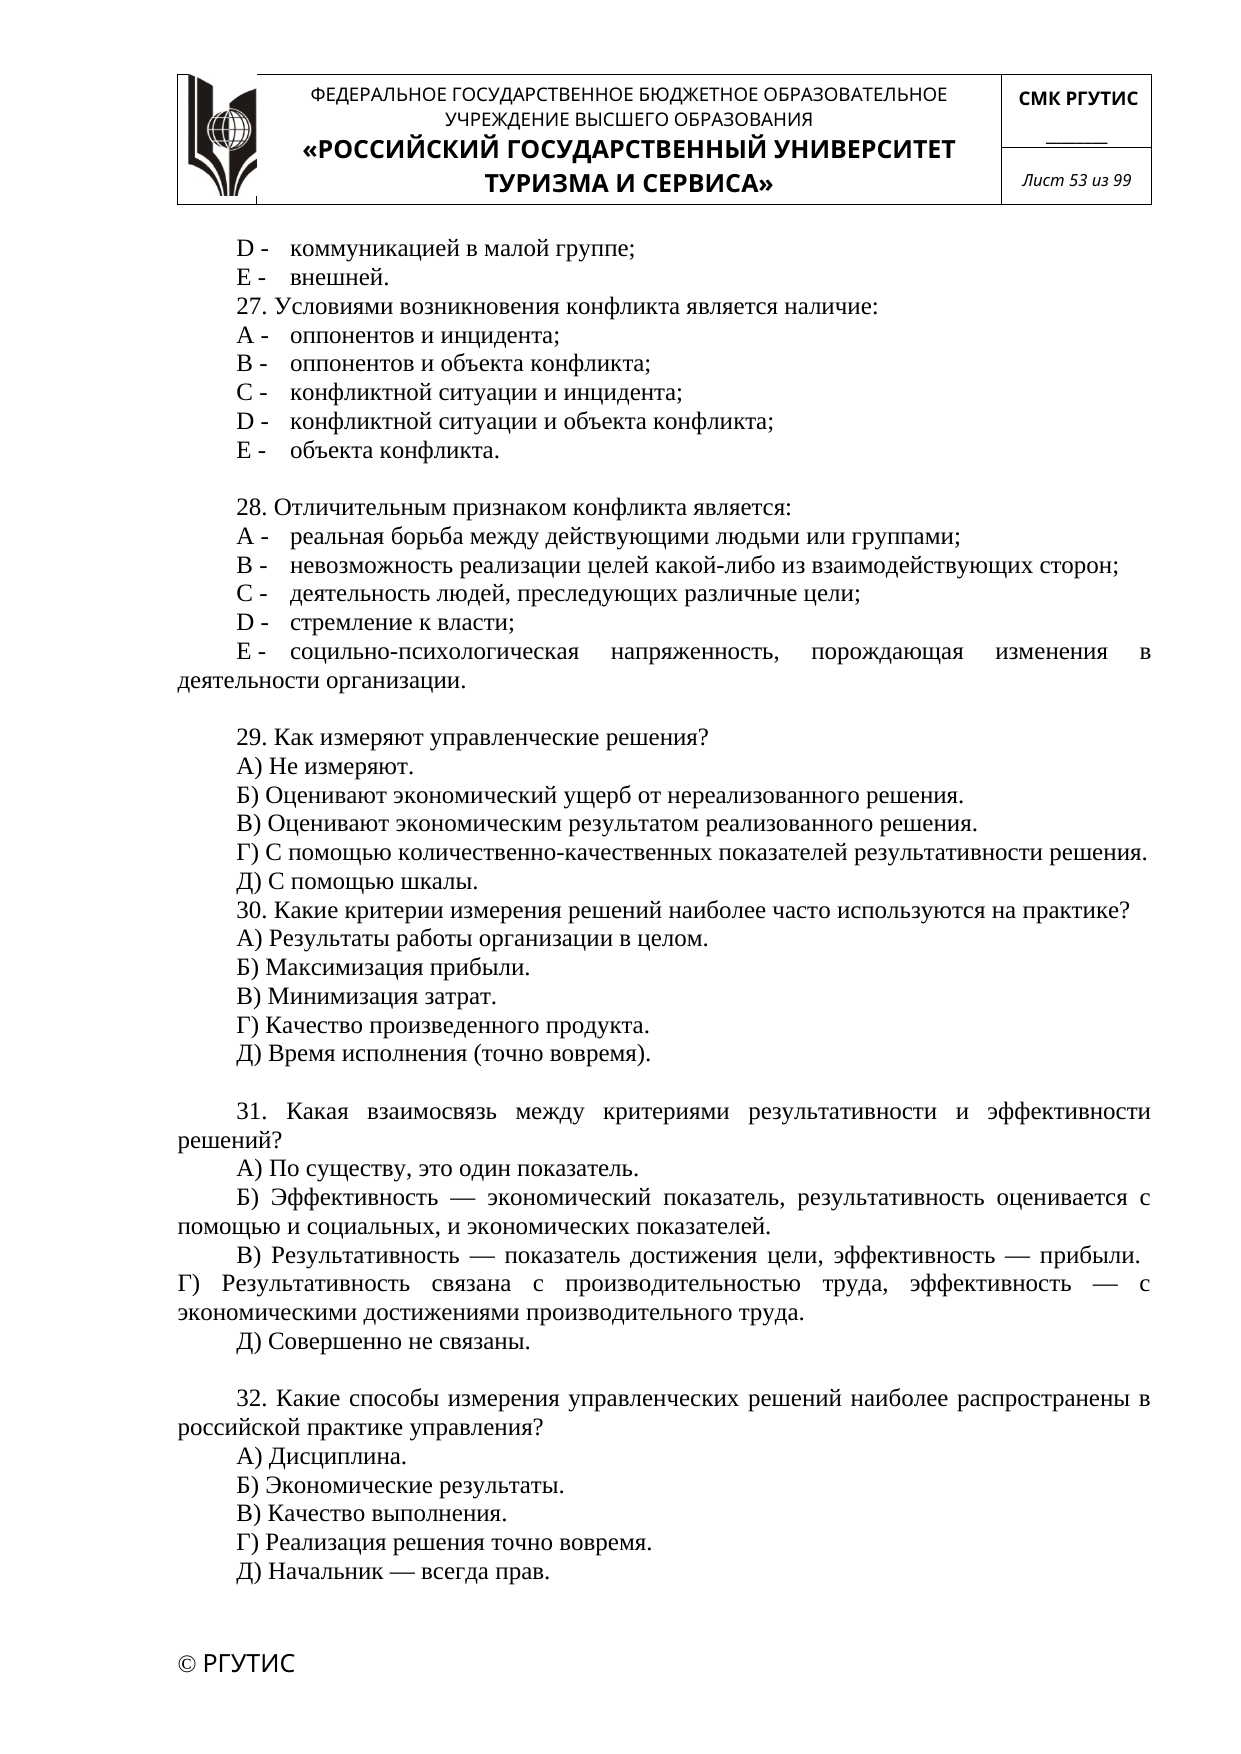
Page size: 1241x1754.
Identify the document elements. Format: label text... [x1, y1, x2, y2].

text А) Дисциплина. [177, 1441, 1152, 1470]
text Б) Экономические результаты. [177, 1470, 1152, 1498]
text В) Минимизация затрат. [177, 981, 1152, 1010]
text Д) Начальник — всегда прав. [177, 1556, 1152, 1585]
text 30. Какие критерии измерения решений наиболее часто используются на практике? [177, 895, 1152, 923]
text Д) С помощью шкалы. [177, 866, 1152, 895]
list стремление к власти; [177, 607, 1152, 636]
list оппонентов и объекта конфликта; [177, 348, 1152, 377]
text 31. Какая взаимосвязь между критериями результативности и эффективности решений? [177, 1096, 1152, 1153]
list невозможность реализации целей какой-либо из взаимодействующих сторон; [177, 550, 1152, 578]
text Б) Оценивают экономический ущерб от нереализованного решения. [177, 780, 1152, 808]
list коммуникацией в малой группе; [177, 233, 1152, 262]
list объекта конфликта. [177, 435, 1152, 463]
text В) Качество выполнения. [177, 1498, 1152, 1527]
list деятельность людей, преследующих различные цели; [177, 578, 1152, 607]
text Г) Реализация решения точно вовремя. [177, 1527, 1152, 1556]
text 28. Отличительным признаком конфликта является: [177, 492, 1152, 521]
list оппонентов и инцидента; [177, 320, 1152, 348]
text В) Результативность — показатель достижения цели, эффективность — прибыли. Г) Результативность связана с производительностью труда, эффективность — с экономическими достижениями производительного труда. [177, 1240, 1152, 1326]
list социльно-психологическая напряженность, порождающая изменения в деятельности организации. [177, 636, 1152, 693]
text Б) Эффективность — экономический показатель, результативность оценивается с помощью и социальных, и экономических показателей. [177, 1182, 1152, 1240]
text Д) Время исполнения (точно вовремя). [177, 1038, 1152, 1067]
text Б) Максимизация прибыли. [177, 952, 1152, 981]
text 29. Как измеряют управленческие решения? [177, 722, 1152, 751]
list конфликтной ситуации и объекта конфликта; [177, 406, 1152, 435]
list реальная борьба между действующими людьми или группами; [177, 521, 1152, 550]
text В) Оценивают экономическим результатом реализованного решения. [177, 808, 1152, 837]
picture [188, 74, 257, 196]
text А) По существу, это один показатель. [177, 1153, 1152, 1182]
text 32. Какие способы измерения управленческих решений наиболее распространены в российской практике управления? [177, 1383, 1152, 1441]
text Г) Качество произведенного продукта. [177, 1010, 1152, 1038]
text А) Результаты работы организации в целом. [177, 923, 1152, 952]
text 27. Условиями возникновения конфликта является наличие: [177, 291, 1152, 320]
text Г) С помощью количественно-качественных показателей результативности решения. [177, 837, 1152, 866]
list внешней. [177, 262, 1152, 291]
text Д) Совершенно не связаны. [177, 1326, 1152, 1355]
list конфликтной ситуации и инцидента; [177, 377, 1152, 406]
text А) Не измеряют. [177, 751, 1152, 780]
